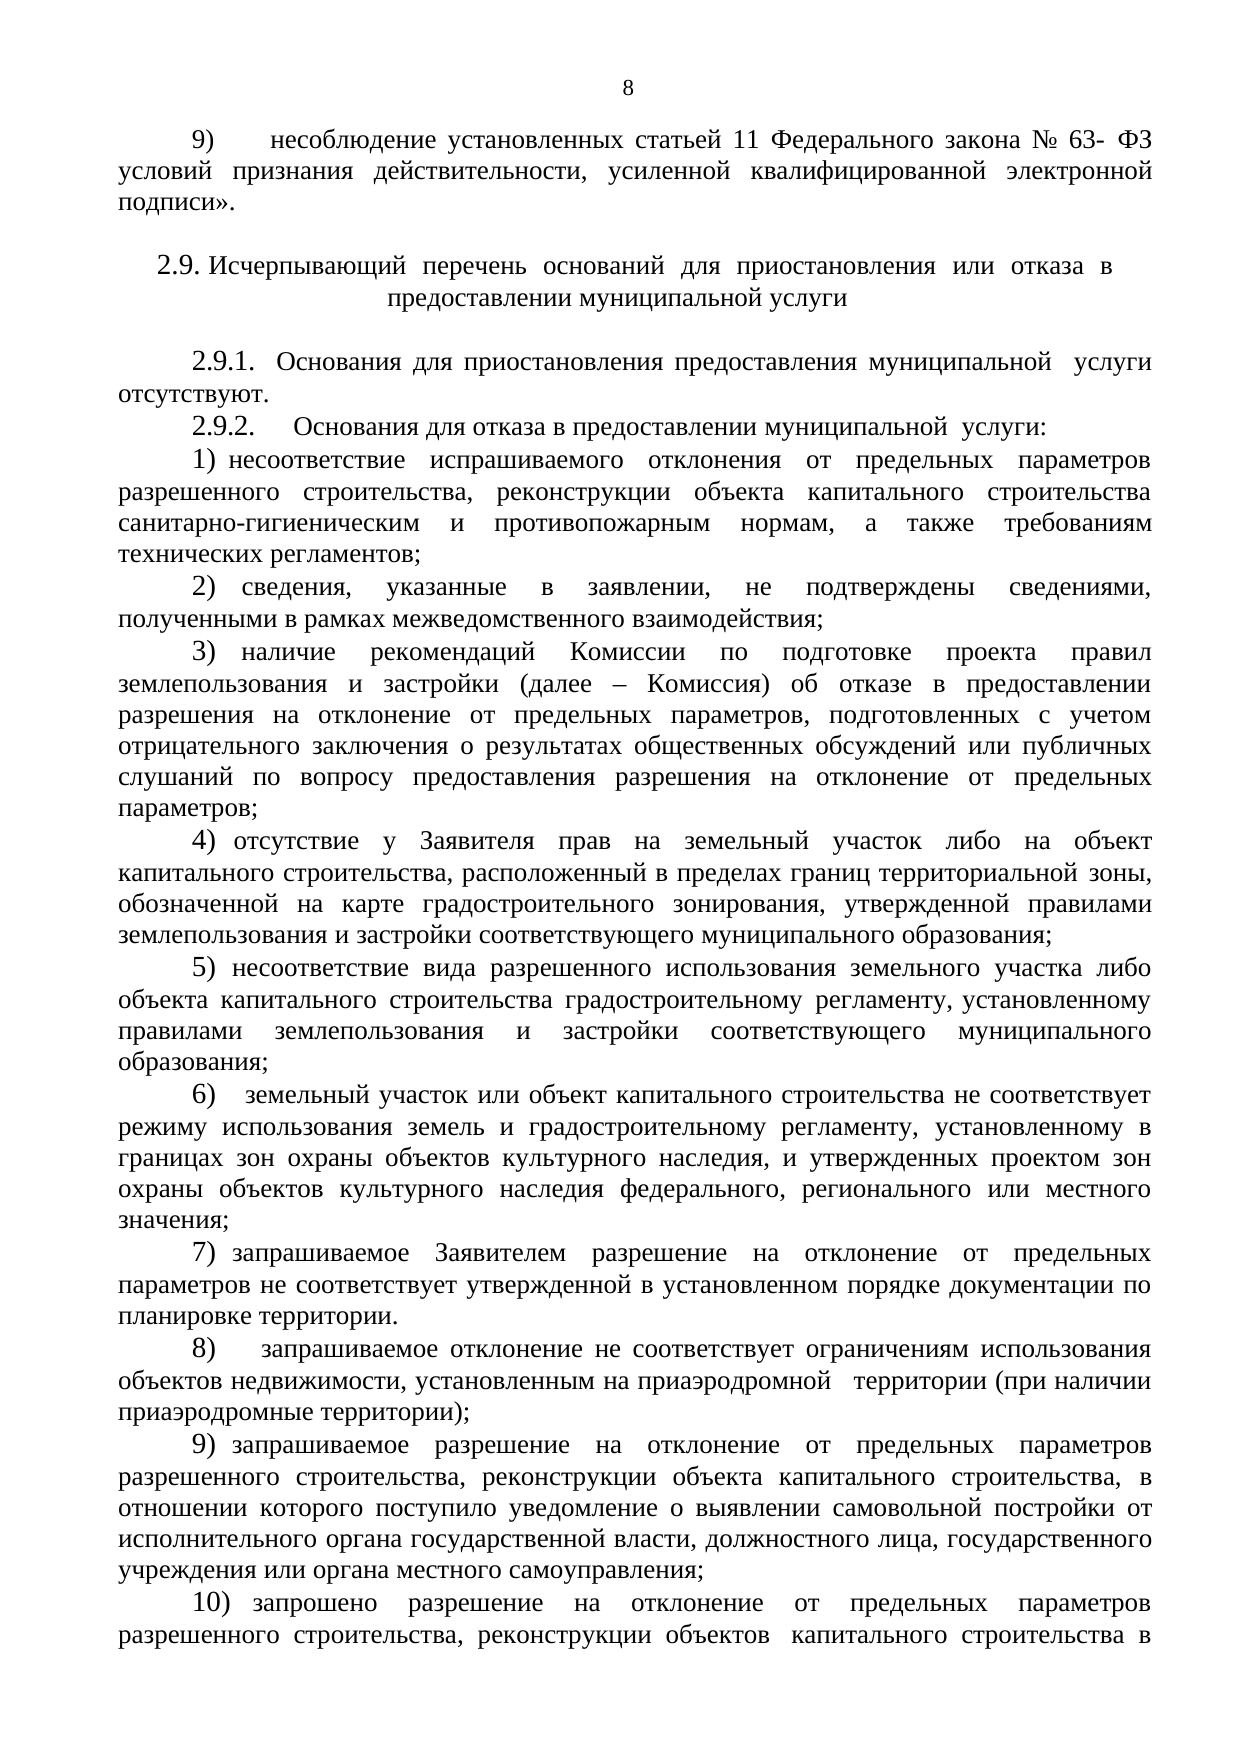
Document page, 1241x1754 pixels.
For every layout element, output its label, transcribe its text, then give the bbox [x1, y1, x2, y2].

list сведения, указанные в заявлении, не подтверждены сведениями, полученными в рамках межведомственного взаимодействия; [118, 568, 1151, 633]
list несоответствие вида разрешенного использования земельного участка либо объекта капитального строительства градостроительному регламенту, установленному правилами землепользования и застройки соответствующего муниципального образования; [118, 949, 1152, 1076]
list Основания для отказа в предоставлении муниципальной услуги: [118, 408, 1152, 442]
list запрашиваемое отклонение не соответствует ограничениям использования объектов недвижимости, установленным на приаэродромной территории (при наличии приаэродромные территории); [118, 1330, 1151, 1426]
list запрашиваемое Заявителем разрешение на отклонение от предельных параметров не соответствует утвержденной в установленном порядке документации по планировке территории. [118, 1234, 1152, 1330]
list отсутствие у Заявителя прав на земельный участок либо на объект капитального строительства, расположенный в пределах границ территориальной зоны, обозначенной на карте градостроительного зонирования, утвержденной правилами землепользования и застройки соответствующего муниципального образования; [118, 822, 1152, 949]
list земельный участок или объект капитального строительства не соответствует режиму использования земель и градостроительному регламенту, установленному в границах зон охраны объектов культурного наследия, и утвержденных проектом зон охраны объектов культурного наследия федерального, регионального или местного значения; [118, 1076, 1151, 1234]
list несоответствие испрашиваемого отклонения от предельных параметров разрешенного строительства, реконструкции объекта капитального строительства санитарно-гигиеническим и противопожарным нормам, а также требованиям технических регламентов; [118, 442, 1152, 568]
list Исчерпывающий перечень оснований для приостановления или отказа в предоставлении муниципальной услуги [157, 247, 1113, 312]
list Основания для приостановления предоставления муниципальной услуги отсутствуют. [118, 343, 1152, 408]
list запрашиваемое разрешение на отклонение от предельных параметров разрешенного строительства, реконструкции объекта капитального строительства, в отношении которого поступило уведомление о выявлении самовольной постройки от исполнительного органа государственной власти, должностного лица, государственного учреждения или органа местного самоуправления; [118, 1426, 1152, 1584]
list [118, 1584, 1151, 1649]
list наличие рекомендаций Комиссии по подготовке проекта правил землепользования и застройки (далее – Комиссия) об отказе в предоставлении разрешения на отклонение от предельных параметров, подготовленных с учетом отрицательного заключения о результатах общественных обсуждений или публичных слушаний по вопросу предоставления разрешения на отклонение от предельных параметров; [118, 633, 1152, 822]
text 9) несоблюдение установленных статьей 11 Федерального закона № 63- ФЗ условий признания действительности, усиленной квалифицированной электронной подписи». [118, 123, 1152, 216]
